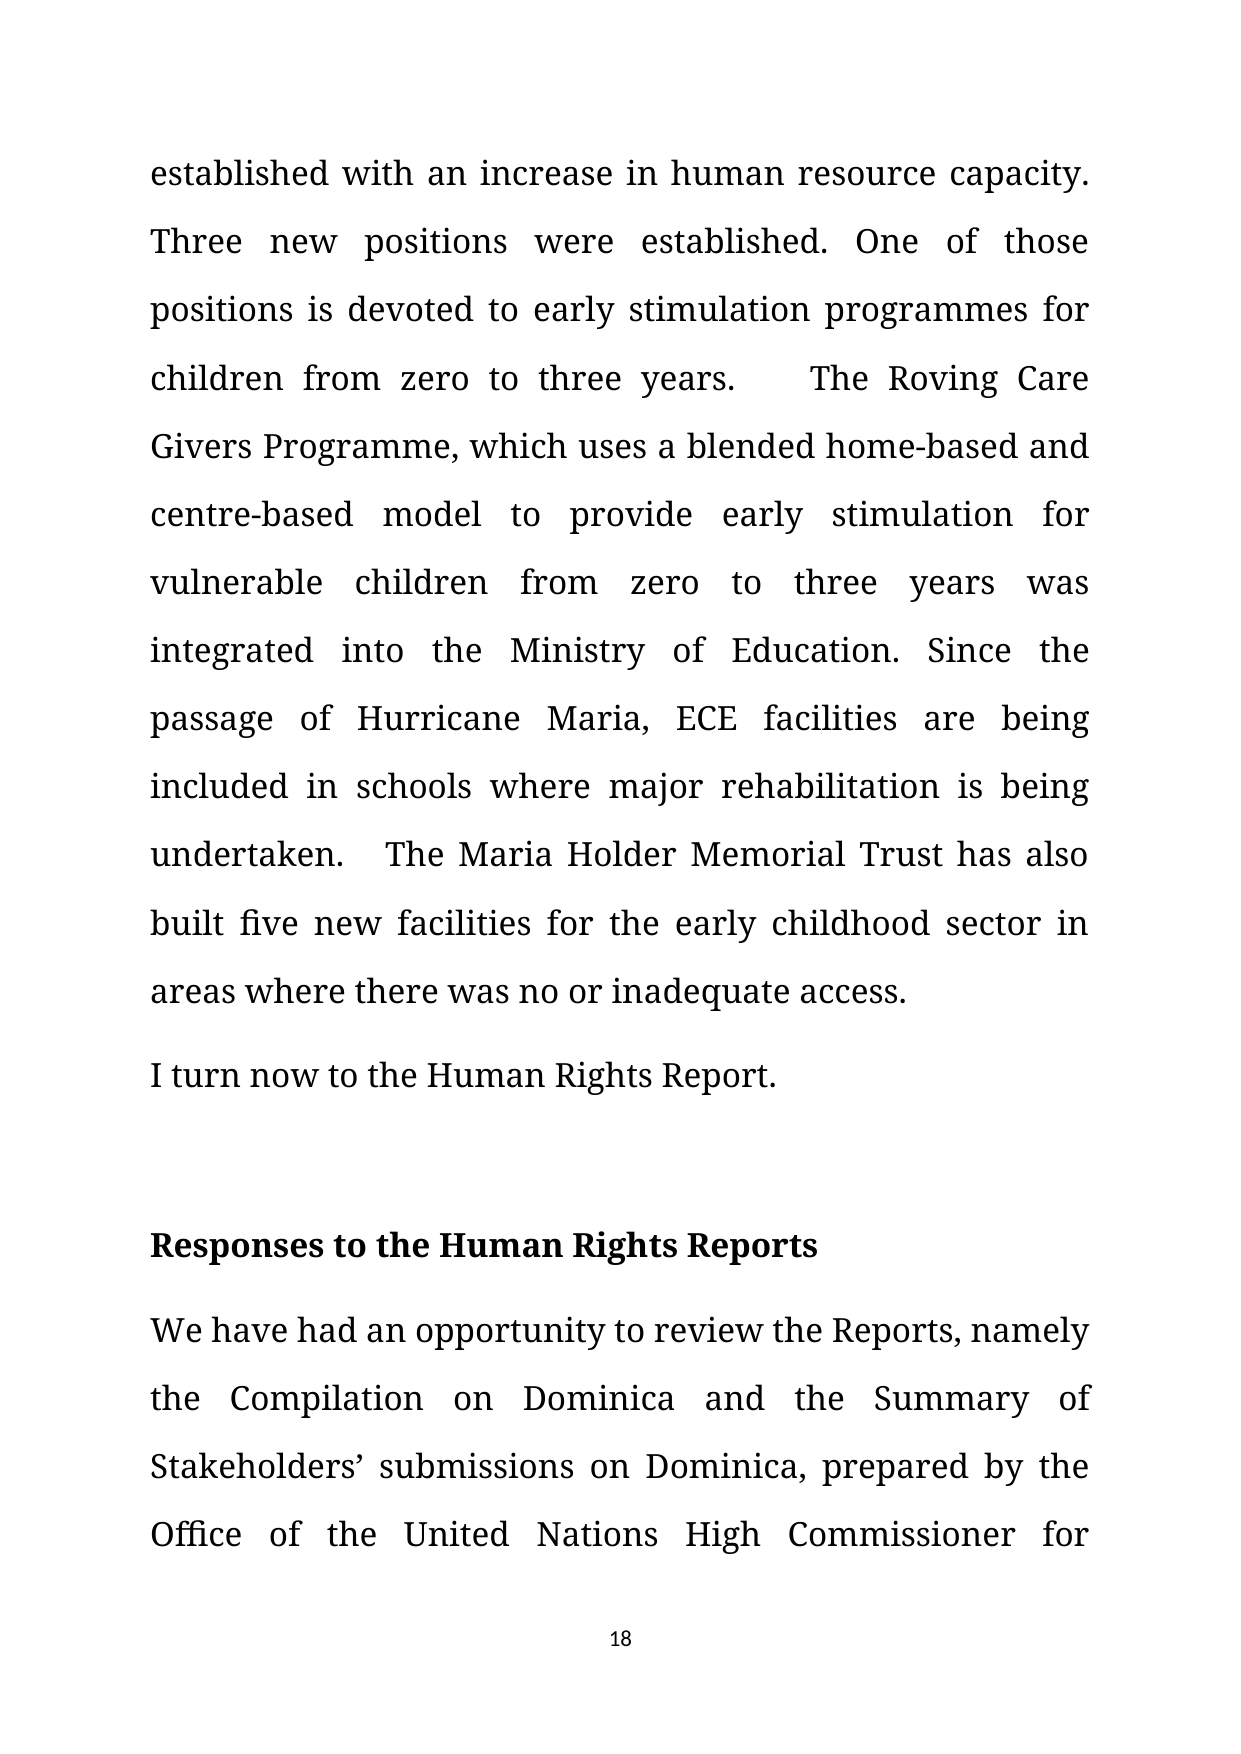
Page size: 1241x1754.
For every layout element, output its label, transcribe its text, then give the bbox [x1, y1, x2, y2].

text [150, 1307, 1090, 1556]
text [150, 150, 1090, 1013]
text I turn now to the Human Rights Report. [150, 1052, 1090, 1098]
text Responses to the Human Rights Reports [150, 1222, 1090, 1267]
